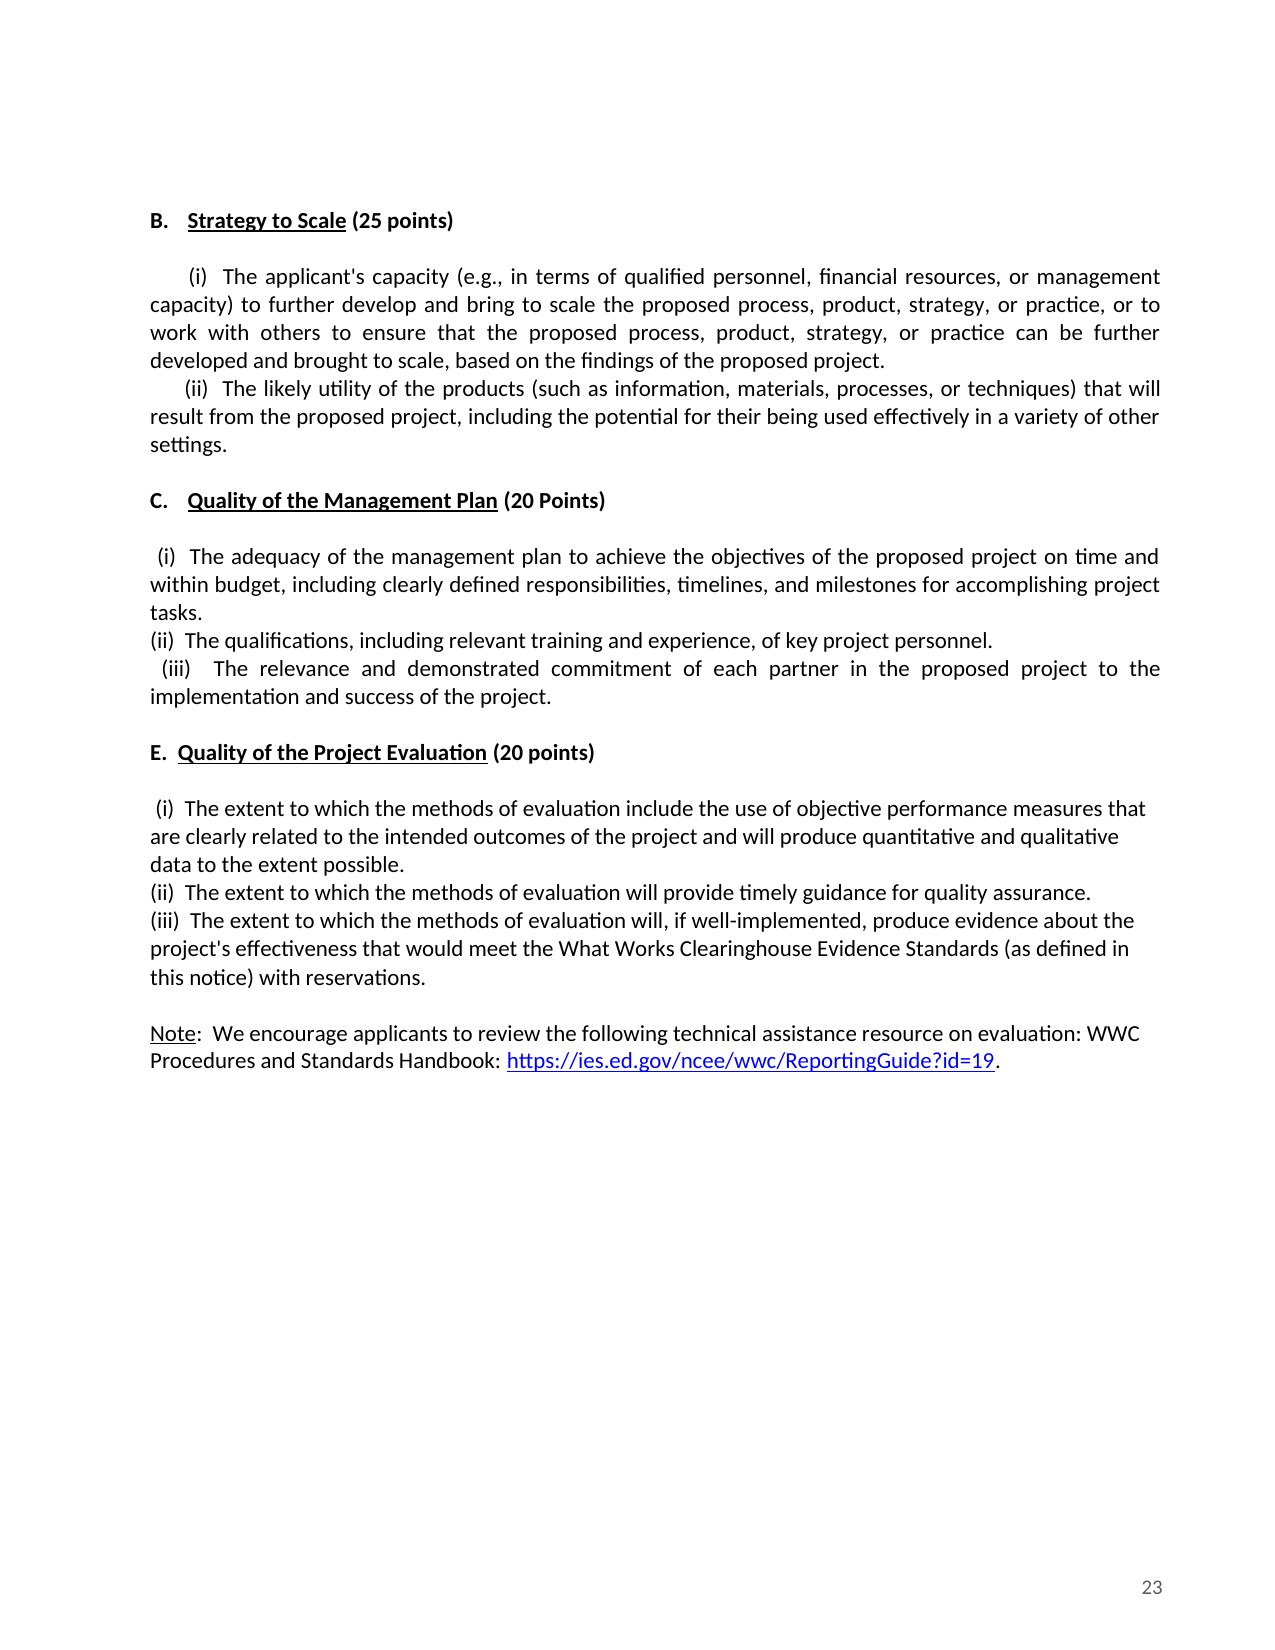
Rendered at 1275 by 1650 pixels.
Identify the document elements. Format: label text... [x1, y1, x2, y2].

text (i) The adequacy of the management plan to achieve the objectives of the proposed project on time and within budget, including clearly defined responsibilities, timelines, and milestones for accomplishing project tasks. [150, 542, 1162, 626]
list Strategy to Scale (25 points) [150, 206, 1162, 234]
list Quality of the Management Plan (20 Points) [150, 486, 1162, 514]
text E. Quality of the Project Evaluation (20 points) [112, 738, 1162, 766]
text (i) The extent to which the methods of evaluation include the use of objective performance measures that are clearly related to the intended outcomes of the project and will produce quantitative and qualitative data to the extent possible. [150, 794, 1162, 878]
text (ii) The qualifications, including relevant training and experience, of key project personnel. [150, 626, 1162, 654]
text Note: We encourage applicants to review the following technical assistance resource on evaluation: WWC Procedures and Standards Handbook: https://ies.ed.gov/ncee/wwc/ReportingGuide?id=19. [150, 1019, 1162, 1075]
text (iii) The relevance and demonstrated commitment of each partner in the proposed project to the implementation and success of the project. [150, 654, 1162, 710]
text (ii) The likely utility of the products (such as information, materials, processes, or techniques) that will result from the proposed project, including the potential for their being used effectively in a variety of other settings. [150, 374, 1162, 458]
text (ii) The extent to which the methods of evaluation will provide timely guidance for quality assurance. [150, 878, 1162, 907]
text (i) The applicant's capacity (e.g., in terms of qualified personnel, financial resources, or management capacity) to further develop and bring to scale the proposed process, product, strategy, or practice, or to work with others to ensure that the proposed process, product, strategy, or practice can be further developed and brought to scale, based on the findings of the proposed project. [150, 262, 1162, 374]
text (iii) The extent to which the methods of evaluation will, if well-implemented, produce evidence about the project's effectiveness that would meet the What Works Clearinghouse Evidence Standards (as defined in this notice) with reservations. [150, 907, 1162, 991]
